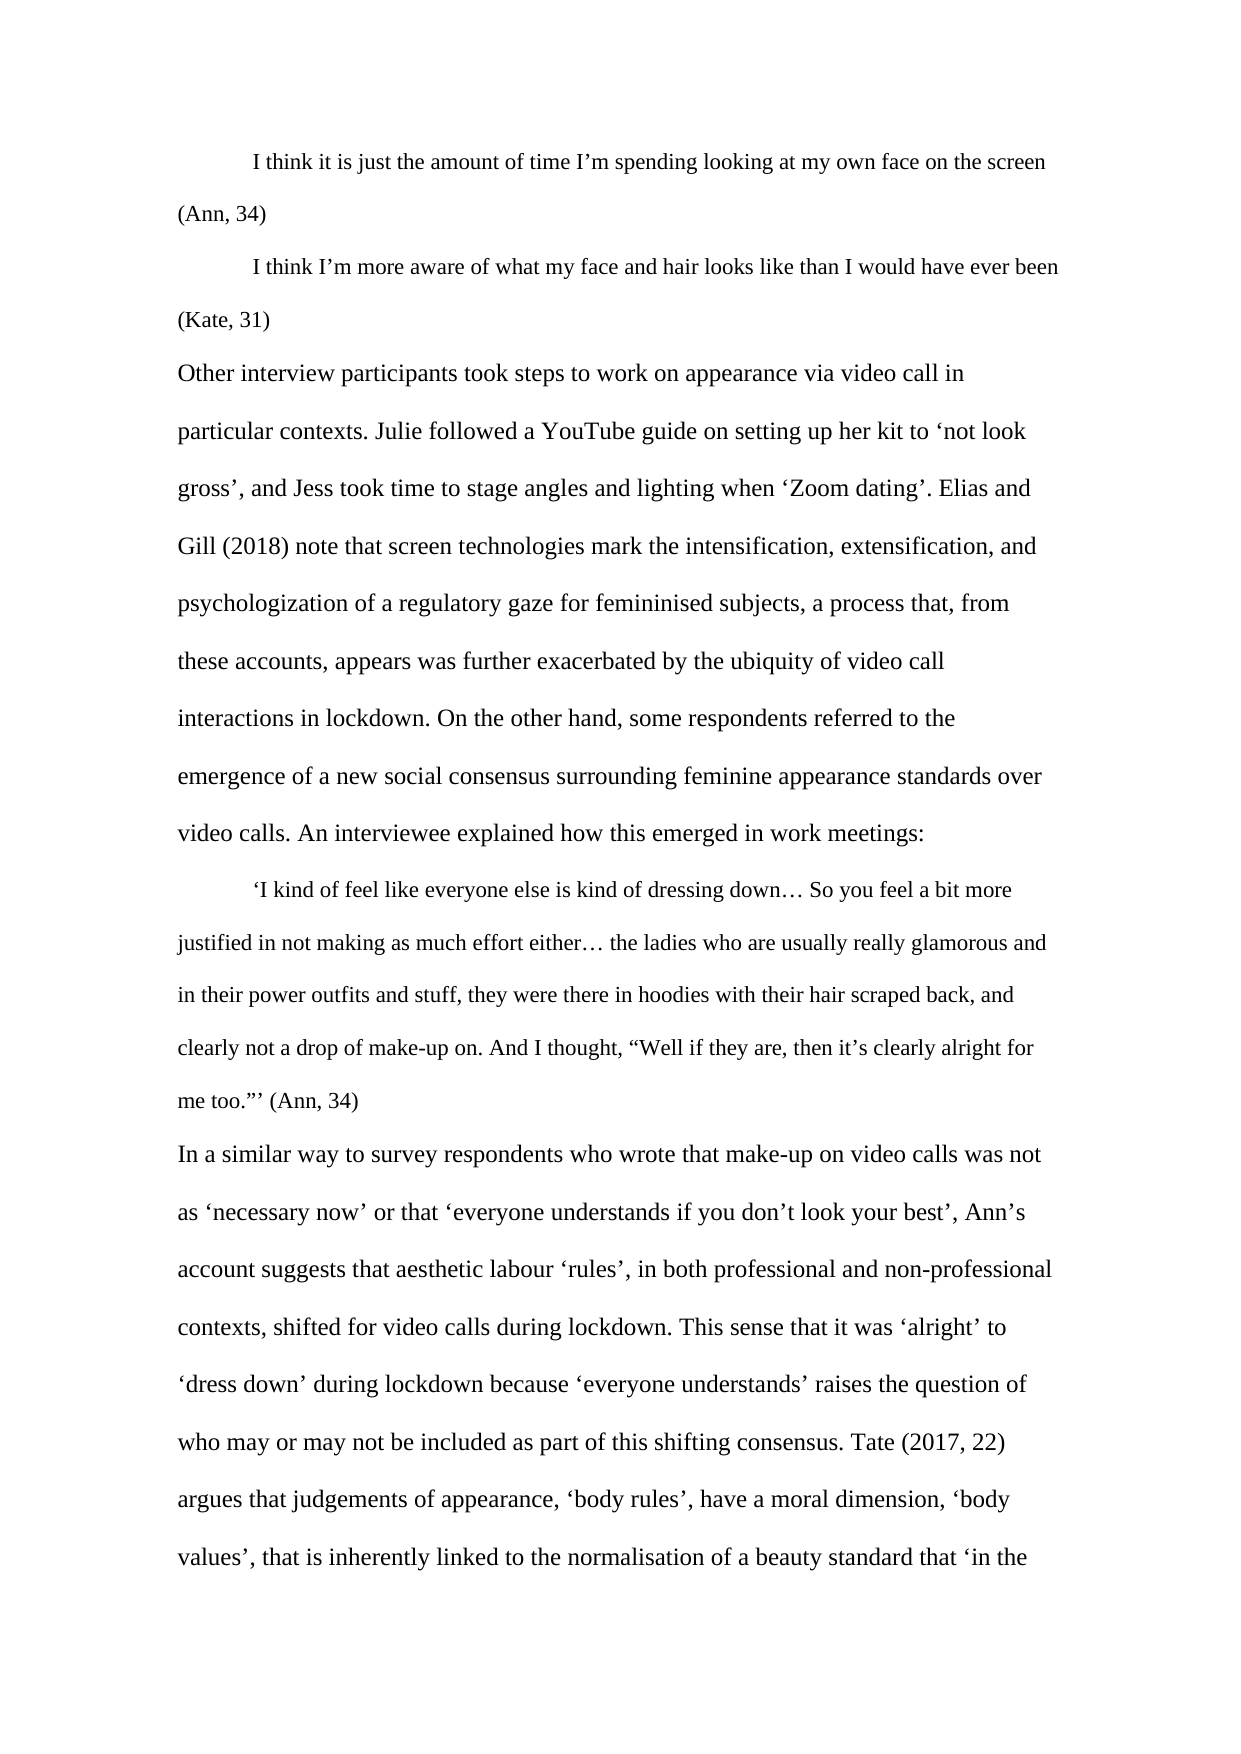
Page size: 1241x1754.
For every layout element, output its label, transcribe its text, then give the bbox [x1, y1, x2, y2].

text I think I’m more aware of what my face and hair looks like than I would have ever been (Kate, 31) [177, 253, 1063, 332]
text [177, 1139, 1063, 1571]
text Other interview participants took steps to work on appearance via video call in particular contexts. Julie followed a YouTube guide on setting up her kit to ‘not look gross’, and Jess took time to stage angles and lighting when ‘Zoom dating’. Elias and Gill (2018) note that screen technologies mark the intensification, extensification, and psychologization of a regulatory gaze for femininised subjects, a process that, from these accounts, appears was further exacerbated by the ubiquity of video call interactions in lockdown. On the other hand, some respondents referred to the emergence of a new social consensus surrounding feminine appearance standards over video calls. An interviewee explained how this emerged in work meetings: [177, 358, 1063, 847]
text ‘I kind of feel like everyone else is kind of dressing down… So you feel a bit more justified in not making as much effort either… the ladies who are usually really glamorous and in their power outfits and stuff, they were there in hoodies with their hair scraped back, and clearly not a drop of make-up on. And I thought, “Well if they are, then it’s clearly alright for me too.”’ (Ann, 34) [177, 876, 1063, 1113]
text I think it is just the amount of time I’m spending looking at my own face on the screen (Ann, 34) [177, 148, 1063, 227]
